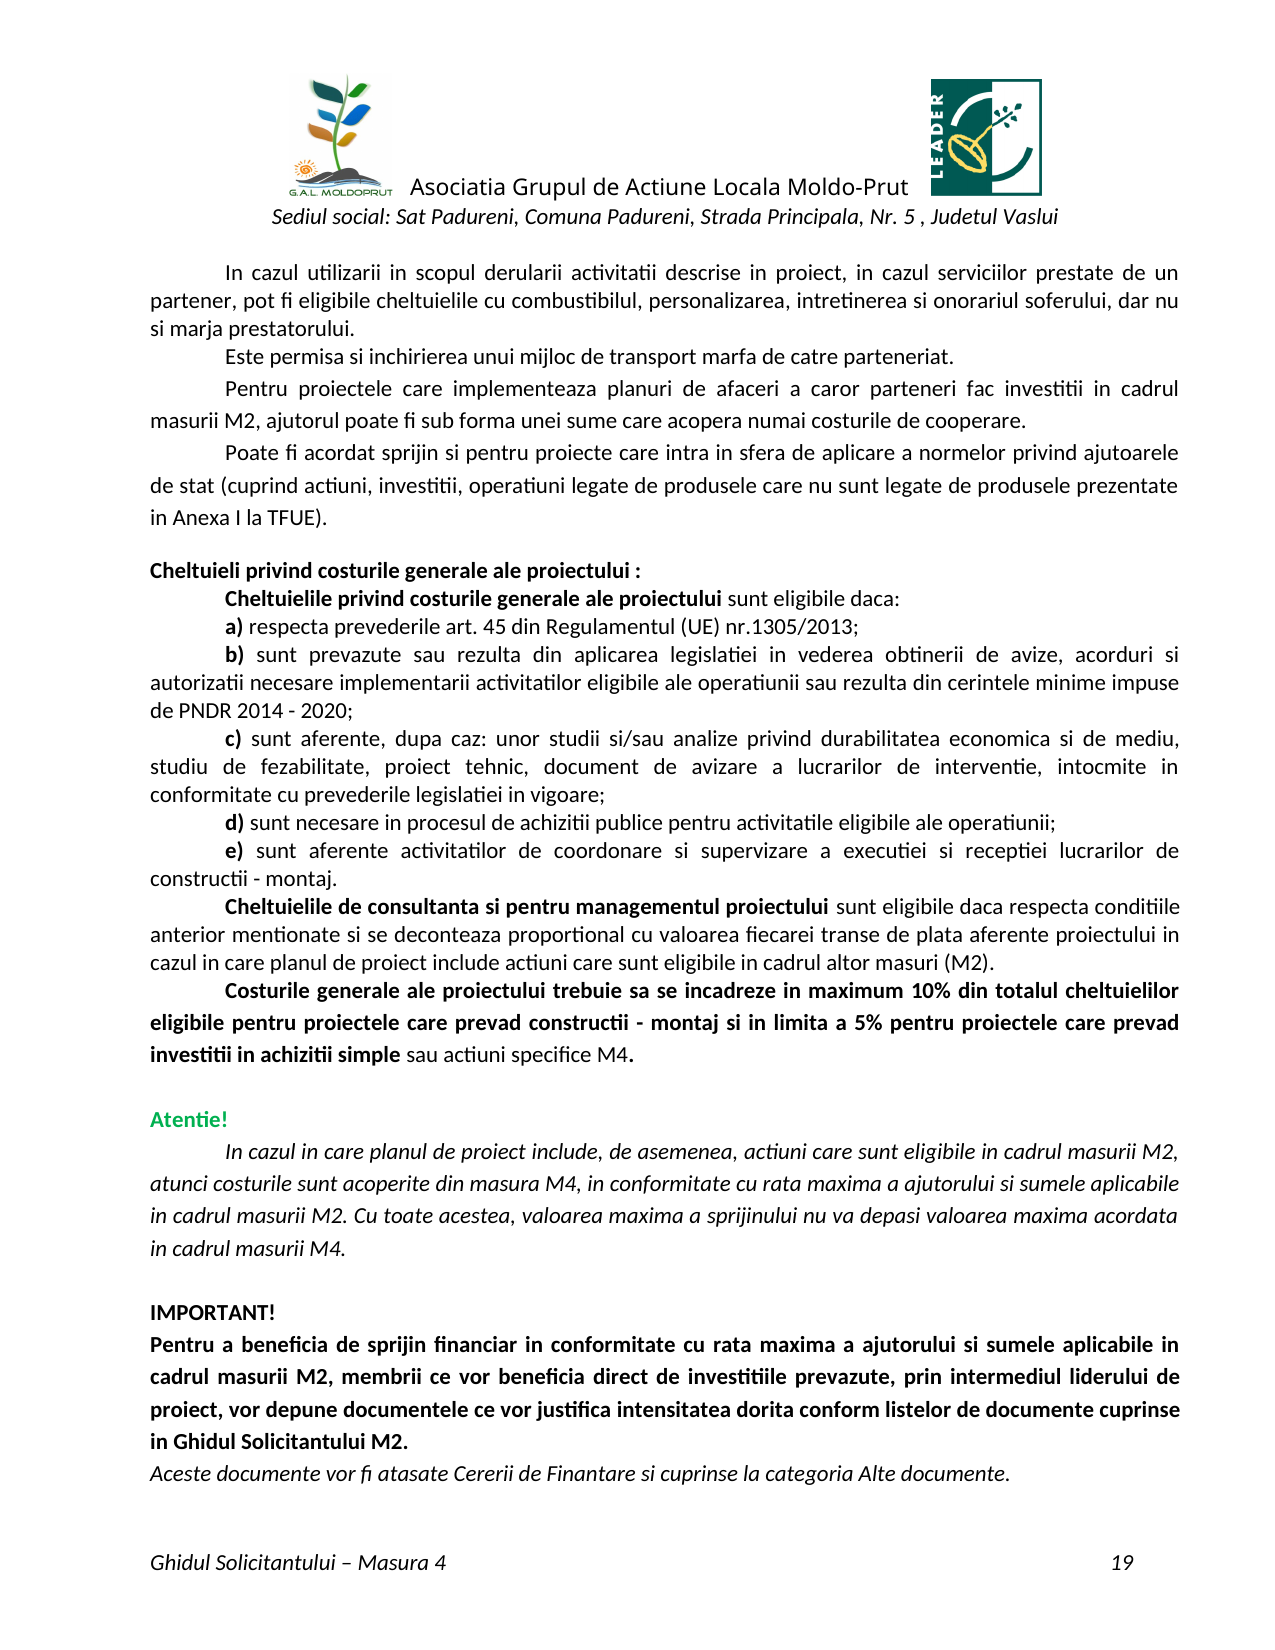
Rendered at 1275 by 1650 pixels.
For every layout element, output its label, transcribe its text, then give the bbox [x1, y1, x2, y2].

text Pentru proiectele care implementeaza planuri de afaceri a caror parteneri fac investitii in cadrul masurii M2, ajutorul poate fi sub forma unei sume care acopera numai costurile de cooperare. [150, 374, 1181, 434]
text b) sunt prevazute sau rezulta din aplicarea legislatiei in vederea obtinerii de avize, acorduri si autorizatii necesare implementarii activitatilor eligibile ale operatiunii sau rezulta din cerintele minime impuse de PNDR 2014 - 2020; [150, 640, 1181, 724]
text Poate fi acordat sprijin si pentru proiecte care intra in sfera de aplicare a normelor privind ajutoarele de stat (cuprind actiuni, investitii, operatiuni legate de produsele care nu sunt legate de produsele prezentate in Anexa I la TFUE). [150, 438, 1181, 531]
text Cheltuielile de consultanta si pentru managementul proiectului sunt eligibile daca respecta conditiile anterior mentionate si se deconteaza proportional cu valoarea fiecarei transe de plata aferente proiectului in cazul in care planul de proiect include actiuni care sunt eligibile in cadrul altor masuri (M2). [150, 892, 1181, 976]
text a) respecta prevederile art. 45 din Regulamentul (UE) nr.1305/2013; [150, 612, 1181, 640]
text Atentie! [150, 1105, 1181, 1133]
text Cheltuieli privind costurile generale ale proiectului : [150, 556, 1181, 584]
text Costurile generale ale proiectului trebuie sa se incadreze in maximum 10% din totalul cheltuielilor eligibile pentru proiectele care prevad constructii - montaj si in limita a 5% pentru proiectele care prevad investitii in achizitii simple sau actiuni specifice M4. [150, 976, 1181, 1069]
text Pentru a beneficia de sprijin financiar in conformitate cu rata maxima a ajutorului si sumele aplicabile in cadrul masurii M2, membrii ce vor beneficia direct de investitiile prevazute, prin intermediul liderului de proiect, vor depune documentele ce vor justifica intensitatea dorita conform listelor de documente cuprinse in Ghidul Solicitantului M2. [150, 1330, 1181, 1455]
text c) sunt aferente, dupa caz: unor studii si/sau analize privind durabilitatea economica si de mediu, studiu de fezabilitate, proiect tehnic, document de avizare a lucrarilor de interventie, intocmite in conformitate cu prevederile legislatiei in vigoare; [150, 724, 1181, 808]
picture [289, 73, 393, 196]
text d) sunt necesare in procesul de achizitii publice pentru activitatile eligibile ale operatiunii; [150, 808, 1181, 836]
text IMPORTANT! [150, 1298, 1181, 1326]
text e) sunt aferente activitatilor de coordonare si supervizare a executiei si receptiei lucrarilor de constructii - montaj. [150, 836, 1181, 892]
text In cazul in care planul de proiect include, de asemenea, actiuni care sunt eligibile in cadrul masurii M2, atunci costurile sunt acoperite din masura M4, in conformitate cu rata maxima a ajutorului si sumele aplicabile in cadrul masurii M2. Cu toate acestea, valoarea maxima a sprijinului nu va depasi valoarea maxima acordata in cadrul masurii M4. [150, 1137, 1181, 1262]
picture [931, 79, 1042, 196]
text Cheltuielile privind costurile generale ale proiectului sunt eligibile daca: [150, 584, 1181, 612]
text Aceste documente vor fi atasate Cererii de Finantare si cuprinse la categoria Alte documente. [150, 1459, 1181, 1487]
text In cazul utilizarii in scopul derularii activitatii descrise in proiect, in cazul serviciilor prestate de un partener, pot fi eligibile cheltuielile cu combustibilul, personalizarea, intretinerea si onorariul soferului, dar nu si marja prestatorului. [150, 258, 1181, 342]
list Este permisa si inchirierea unui mijloc de transport marfa de catre parteneriat. [150, 342, 1181, 370]
